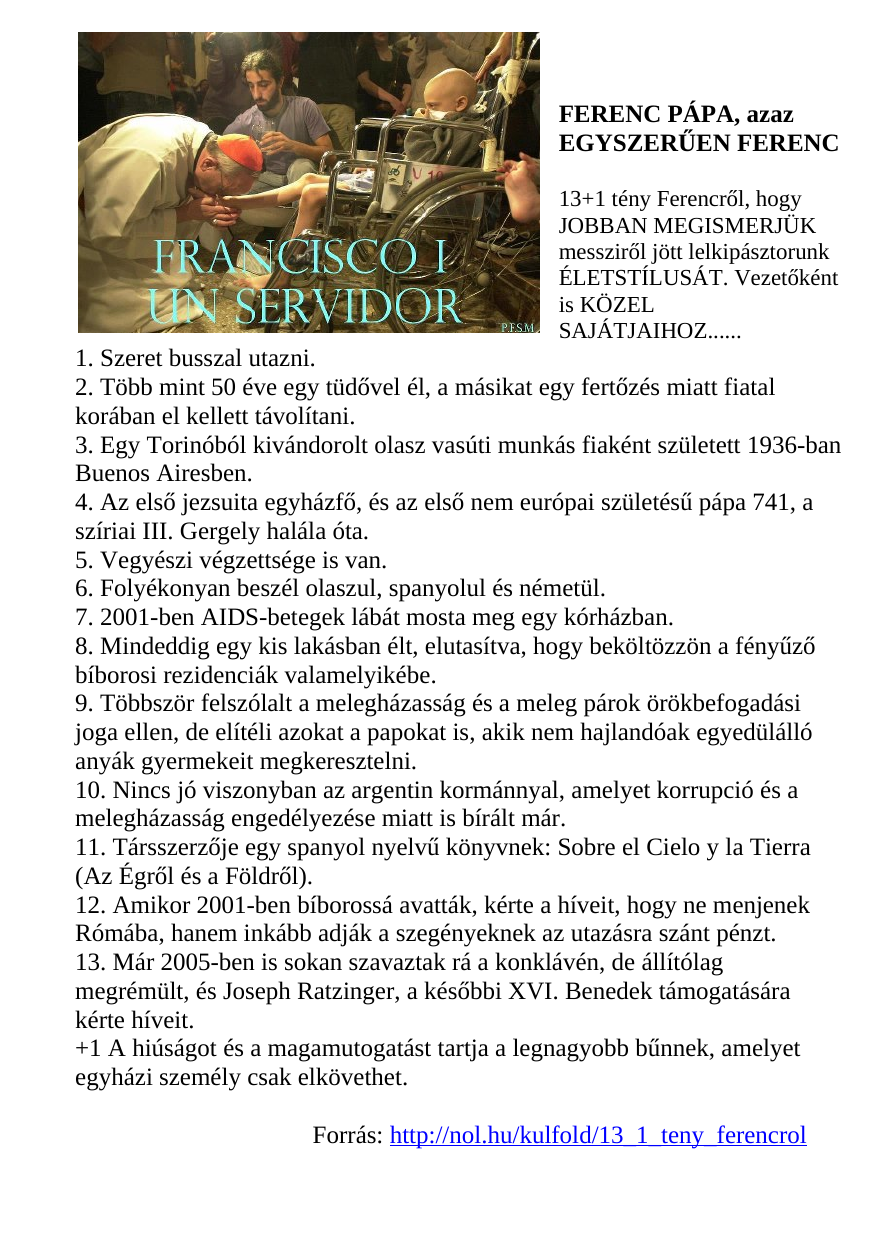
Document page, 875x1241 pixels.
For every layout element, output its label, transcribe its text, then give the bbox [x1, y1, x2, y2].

text FERENC PÁPA, azaz EGYSZERŰEN FERENC 13+1 tény Ferencről, hogy JOBBAN MEGISMERJÜK messziről jött lelkipásztorunk ÉLETSTÍLUSÁT. Vezetőként is KÖZEL SAJÁTJAIHOZ...... 1. Szeret busszal utazni. 2. Több mint 50 éve egy tüdővel él, a másikat egy fertőzés miatt fiatal korában el kellett távolítani. 3. Egy Torinóból kivándorolt olasz vasúti munkás fiaként született 1936-ban Buenos Airesben. 4. Az első jezsuita egyházfő, és az első nem európai születésű pápa 741, a szíriai III. Gergely halála óta. 5. Vegyészi végzettsége is van. 6. Folyékonyan beszél olaszul, spanyolul és németül. 7. 2001-ben AIDS-betegek lábát mosta meg egy kórházban. 8. Mindeddig egy kis lakásban élt, elutasítva, hogy beköltözzön a fényűző bíborosi rezidenciák valamelyikébe. [75, 99, 842, 688]
picture [78, 32, 540, 333]
text 9. Többször felszólalt a melegházasság és a meleg párok örökbefogadási joga ellen, de elítéli azokat a papokat is, akik nem hajlandóak egyedülálló anyák gyermekeit megkeresztelni. 10. Nincs jó viszonyban az argentin kormánnyal, amelyet korrupció és a melegházasság engedélyezése miatt is bírált már. 11. Társszerzője egy spanyol nyelvű könyvnek: Sobre el Cielo y la Tierra (Az Égről és a Földről). 12. Amikor 2001-ben bíborossá avatták, kérte a híveit, hogy ne menjenek Rómába, hanem inkább adják a szegényeknek az utazásra szánt pénzt. 13. Már 2005-ben is sokan szavaztak rá a konklávén, de állítólag megrémült, és Joseph Ratzinger, a későbbi XVI. Benedek támogatására kérte híveit. +1 A hiúságot és a magamutogatást tartja a legnagyobb bűnnek, amelyet egyházi személy csak elkövethet. Forrás: http://nol.hu/kulfold/13_1_teny_ferencrol [75, 688, 842, 1148]
